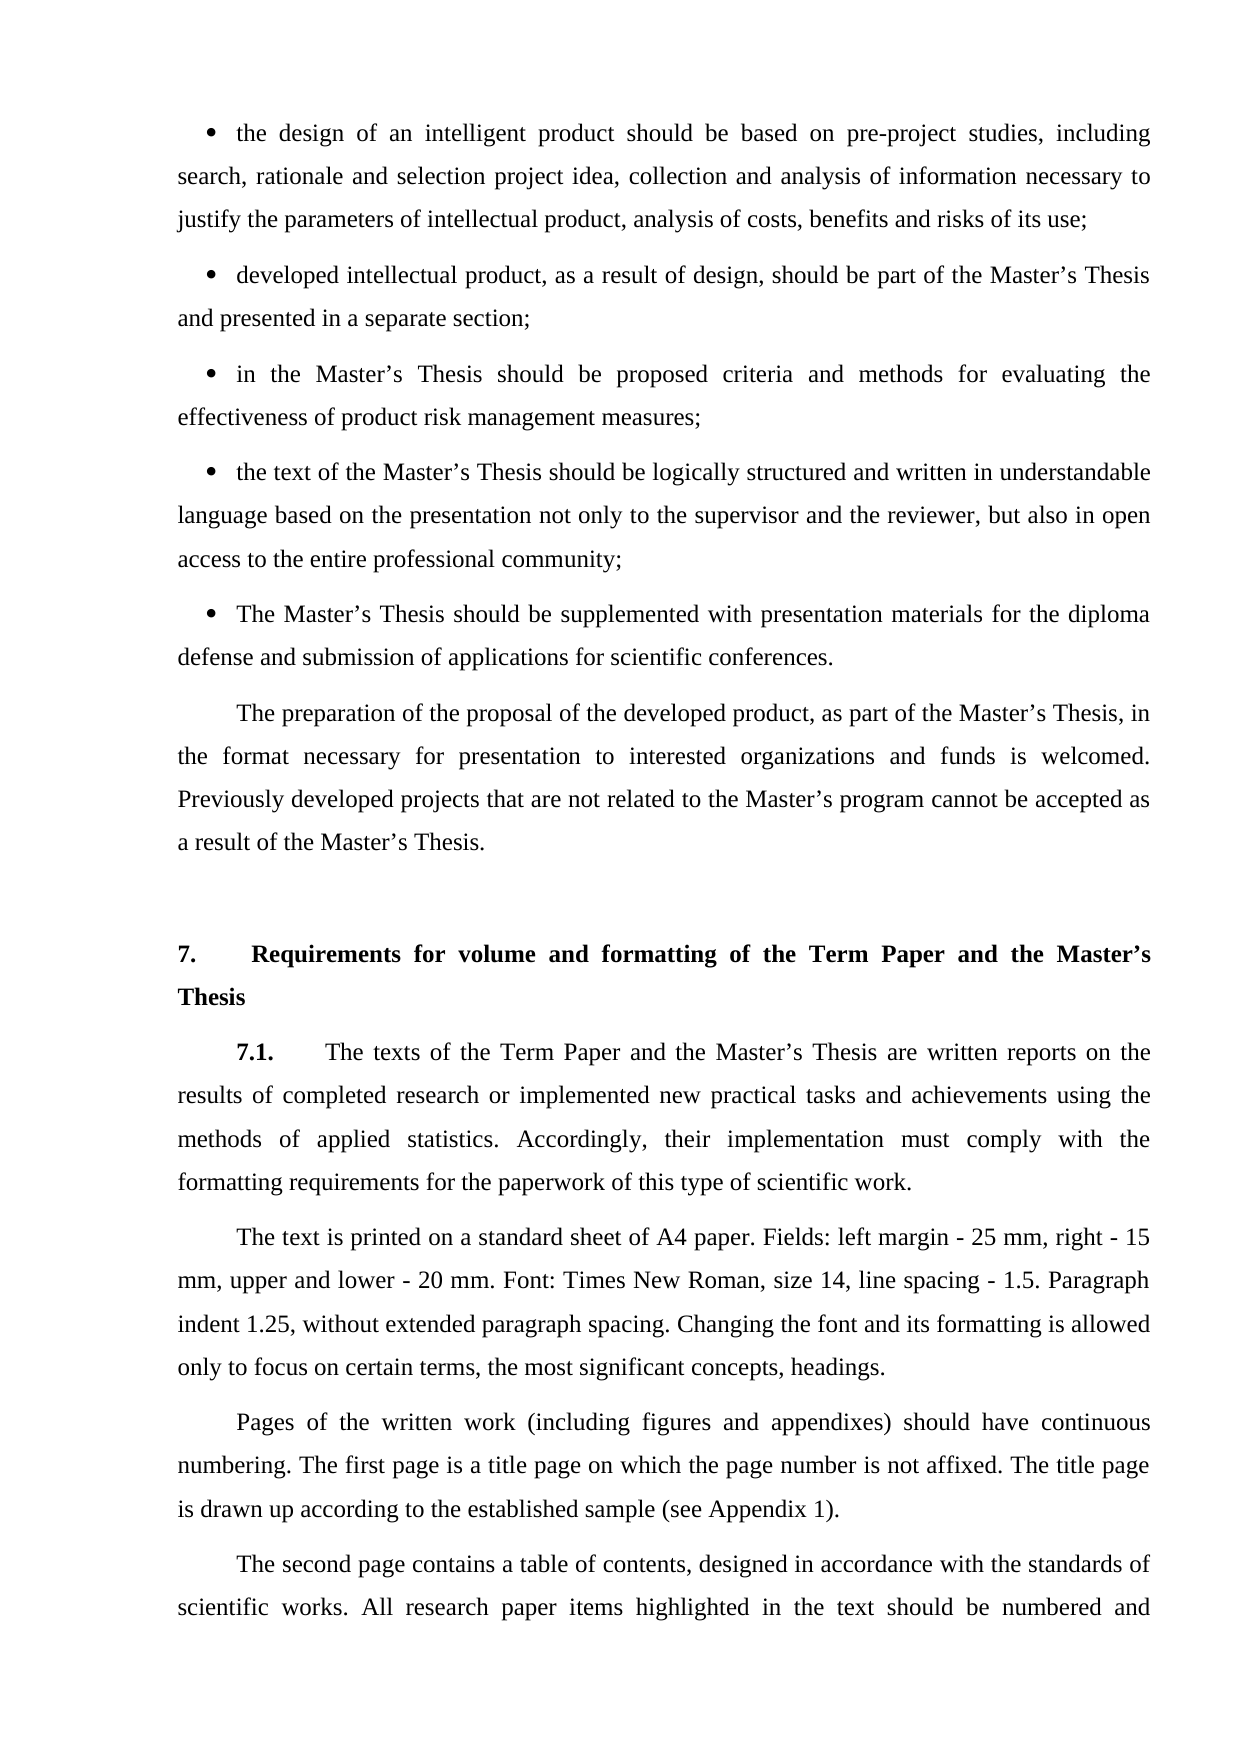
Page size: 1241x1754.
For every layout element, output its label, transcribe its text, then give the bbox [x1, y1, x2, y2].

list the design of an intelligent product should be based on pre-project studies, including search, rationale and selection project idea, collection and analysis of information necessary to justify the parameters of intellectual product, analysis of costs, benefits and risks of its use; [177, 118, 1152, 233]
text The text is printed on a standard sheet of A4 paper. Fields: left margin - 25 mm, right - 15 mm, upper and lower - 20 mm. Font: Times New Roman, size 14, line spacing - 1.5. Paragraph indent 1.25, without extended paragraph spacing. Changing the font and its formatting is allowed only to focus on certain terms, the most significant concepts, headings. [177, 1222, 1152, 1381]
text 7. Requirements for volume and formatting of the Term Paper and the Master’s Thesis [177, 939, 1152, 1011]
list the text of the Master’s Thesis should be logically structured and written in understandable language based on the presentation not only to the supervisor and the reviewer, but also in open access to the entire professional community; [177, 457, 1152, 572]
list developed intellectual product, as a result of design, should be part of the Master’s Thesis and presented in a separate section; [177, 260, 1152, 332]
text The preparation of the proposal of the developed product, as part of the Master’s Thesis, in the format necessary for presentation to interested organizations and funds is welcomed. Previously developed projects that are not related to the Master’s program cannot be accepted as a result of the Master’s Thesis. [177, 698, 1152, 856]
text Pages of the written work (including figures and appendixes) should have continuous numbering. The first page is a title page on which the page number is not affixed. The title page is drawn up according to the established sample (see Appendix 1). [177, 1407, 1152, 1522]
list The Master’s Thesis should be supplemented with presentation materials for the diploma defense and submission of applications for scientific conferences. [177, 599, 1152, 671]
list in the Master’s Thesis should be proposed criteria and methods for evaluating the effectiveness of product risk management measures; [177, 359, 1152, 431]
text 7.1. The texts of the Term Paper and the Master’s Thesis are written reports on the results of completed research or implemented new practical tasks and achievements using the methods of applied statistics. Accordingly, their implementation must comply with the formatting requirements for the paperwork of this type of scientific work. [177, 1037, 1152, 1196]
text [177, 1549, 1152, 1621]
